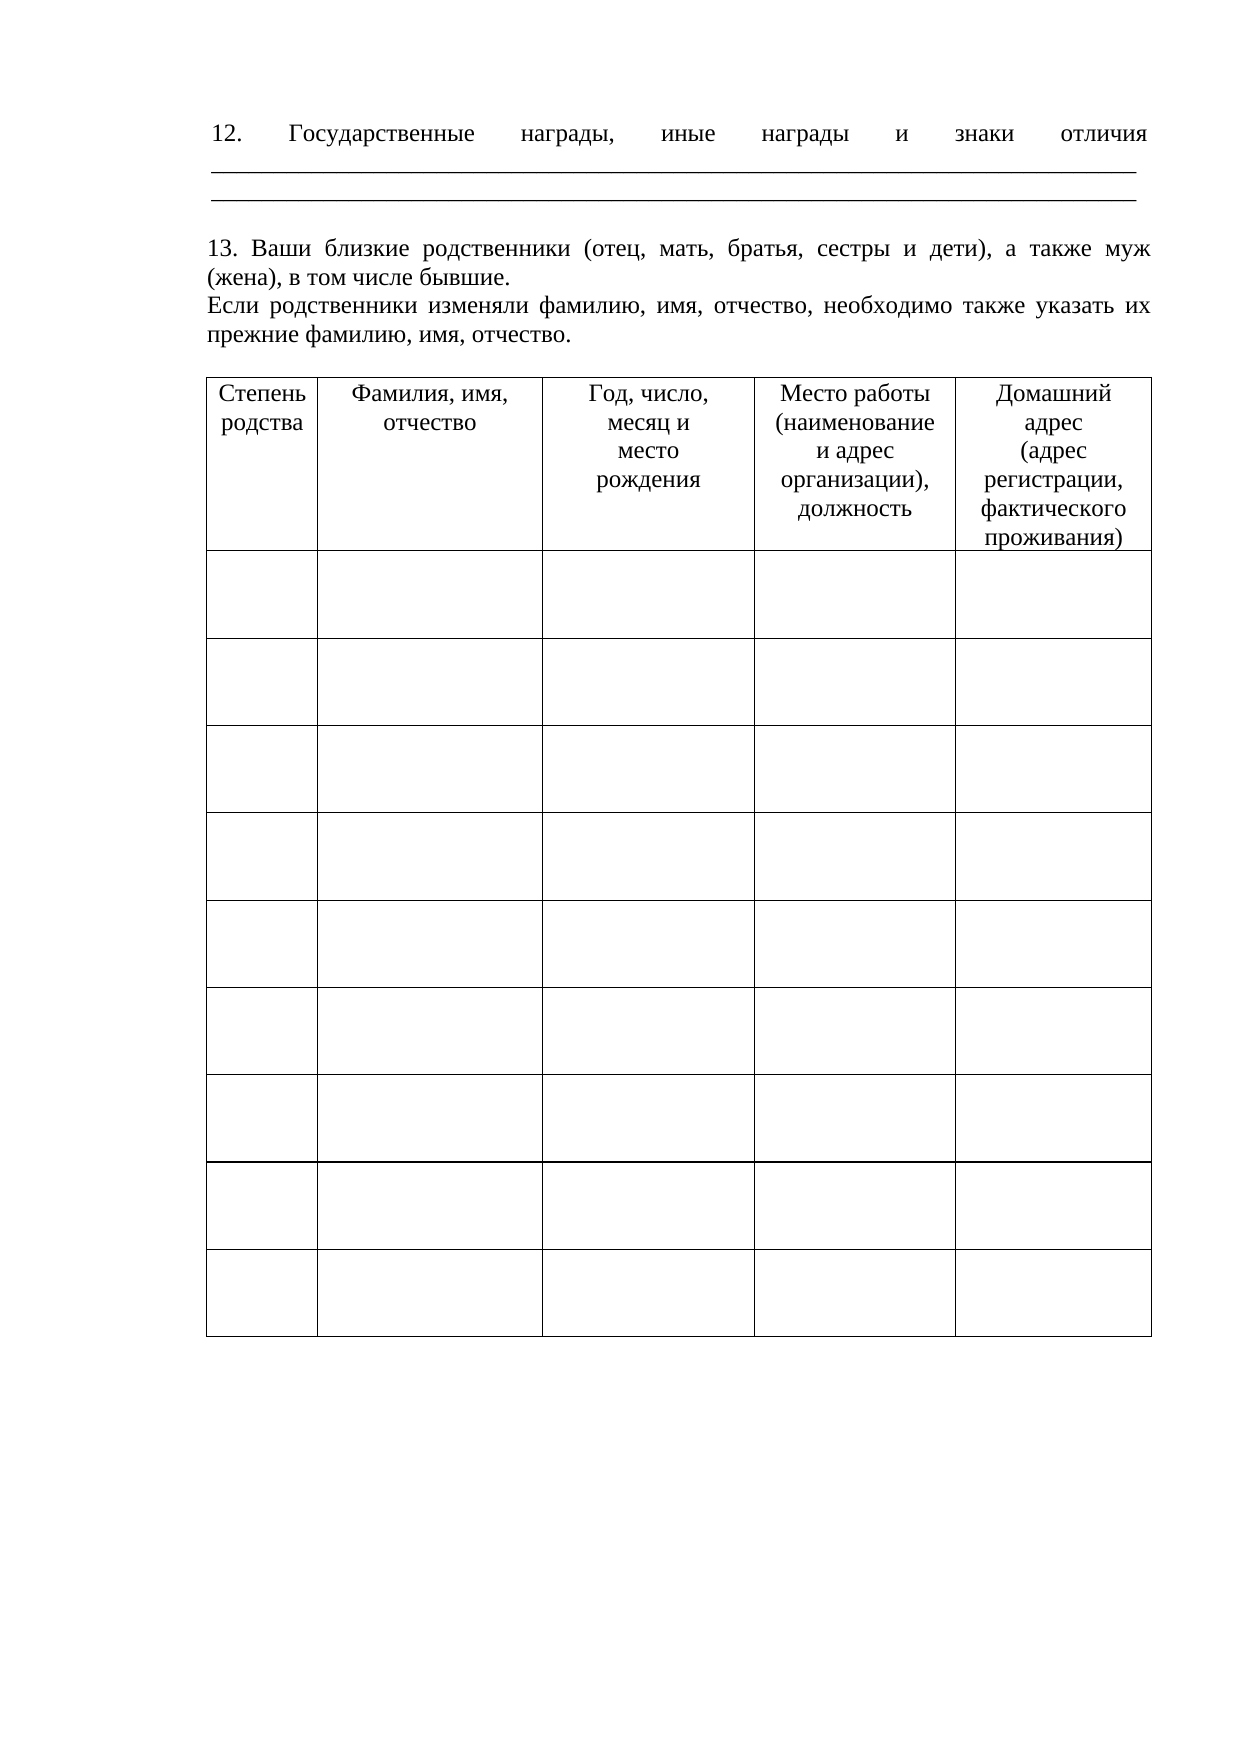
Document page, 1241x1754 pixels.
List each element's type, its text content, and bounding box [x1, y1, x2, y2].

table_cell [543, 1075, 754, 1161]
table_cell [543, 1163, 754, 1249]
table_cell [318, 1250, 542, 1336]
table_cell [543, 551, 754, 638]
table_cell [543, 726, 754, 812]
table_header Степень родства [207, 378, 317, 550]
table_cell [207, 901, 317, 987]
table_cell [543, 988, 754, 1074]
table_cell [755, 639, 955, 725]
table_cell [207, 1250, 317, 1336]
table_cell [318, 551, 542, 638]
table_cell [755, 1163, 955, 1249]
table_cell [755, 901, 955, 987]
table_cell [956, 901, 1151, 987]
table_cell [755, 988, 955, 1074]
table_cell [755, 551, 955, 638]
table_cell [318, 1163, 542, 1249]
table_header Год, число, месяц и место рождения [543, 378, 754, 550]
text Если родственники изменяли фамилию, имя, отчество, необходимо также указать их прежние фамилию, имя, отчество. [207, 291, 1152, 348]
table_cell [956, 988, 1151, 1074]
table_cell [755, 1250, 955, 1336]
text 13. Ваши близкие родственники (отец, мать, братья, сестры и дети), а также муж (жена), в том числе бывшие. [207, 233, 1152, 291]
table_cell [755, 1075, 955, 1161]
table_cell [207, 1163, 317, 1249]
table_cell [956, 1075, 1151, 1161]
table_cell [956, 639, 1151, 725]
table_cell [318, 726, 542, 812]
table_cell [207, 726, 317, 812]
table_header Место работы (наименование и адрес организации), должность [755, 378, 955, 550]
table_header Домашний адрес (адрес регистрации, фактического проживания) [956, 378, 1151, 550]
table_cell [755, 726, 955, 812]
table_cell [318, 639, 542, 725]
table_cell [318, 988, 542, 1074]
table_cell [956, 726, 1151, 812]
table_header 12. Государственные награды, иные награды и знаки отличия ____________________________________________________________________________________________________________________________________________________ [207, 118, 1152, 204]
table_cell [956, 551, 1151, 638]
table_cell [956, 1163, 1151, 1249]
table_cell [207, 639, 317, 725]
table_header Фамилия, имя, отчество [318, 378, 542, 550]
table_cell [956, 813, 1151, 899]
table_cell [207, 551, 317, 638]
table_cell [207, 813, 317, 899]
table_cell [207, 988, 317, 1074]
table_cell [755, 813, 955, 899]
table_cell [956, 1250, 1151, 1336]
table_cell [318, 901, 542, 987]
table_cell [207, 1075, 317, 1161]
table_cell [543, 1250, 754, 1336]
table_cell [543, 639, 754, 725]
table_cell [543, 901, 754, 987]
table_cell [543, 813, 754, 899]
table_cell [318, 813, 542, 899]
table_cell [318, 1075, 542, 1161]
